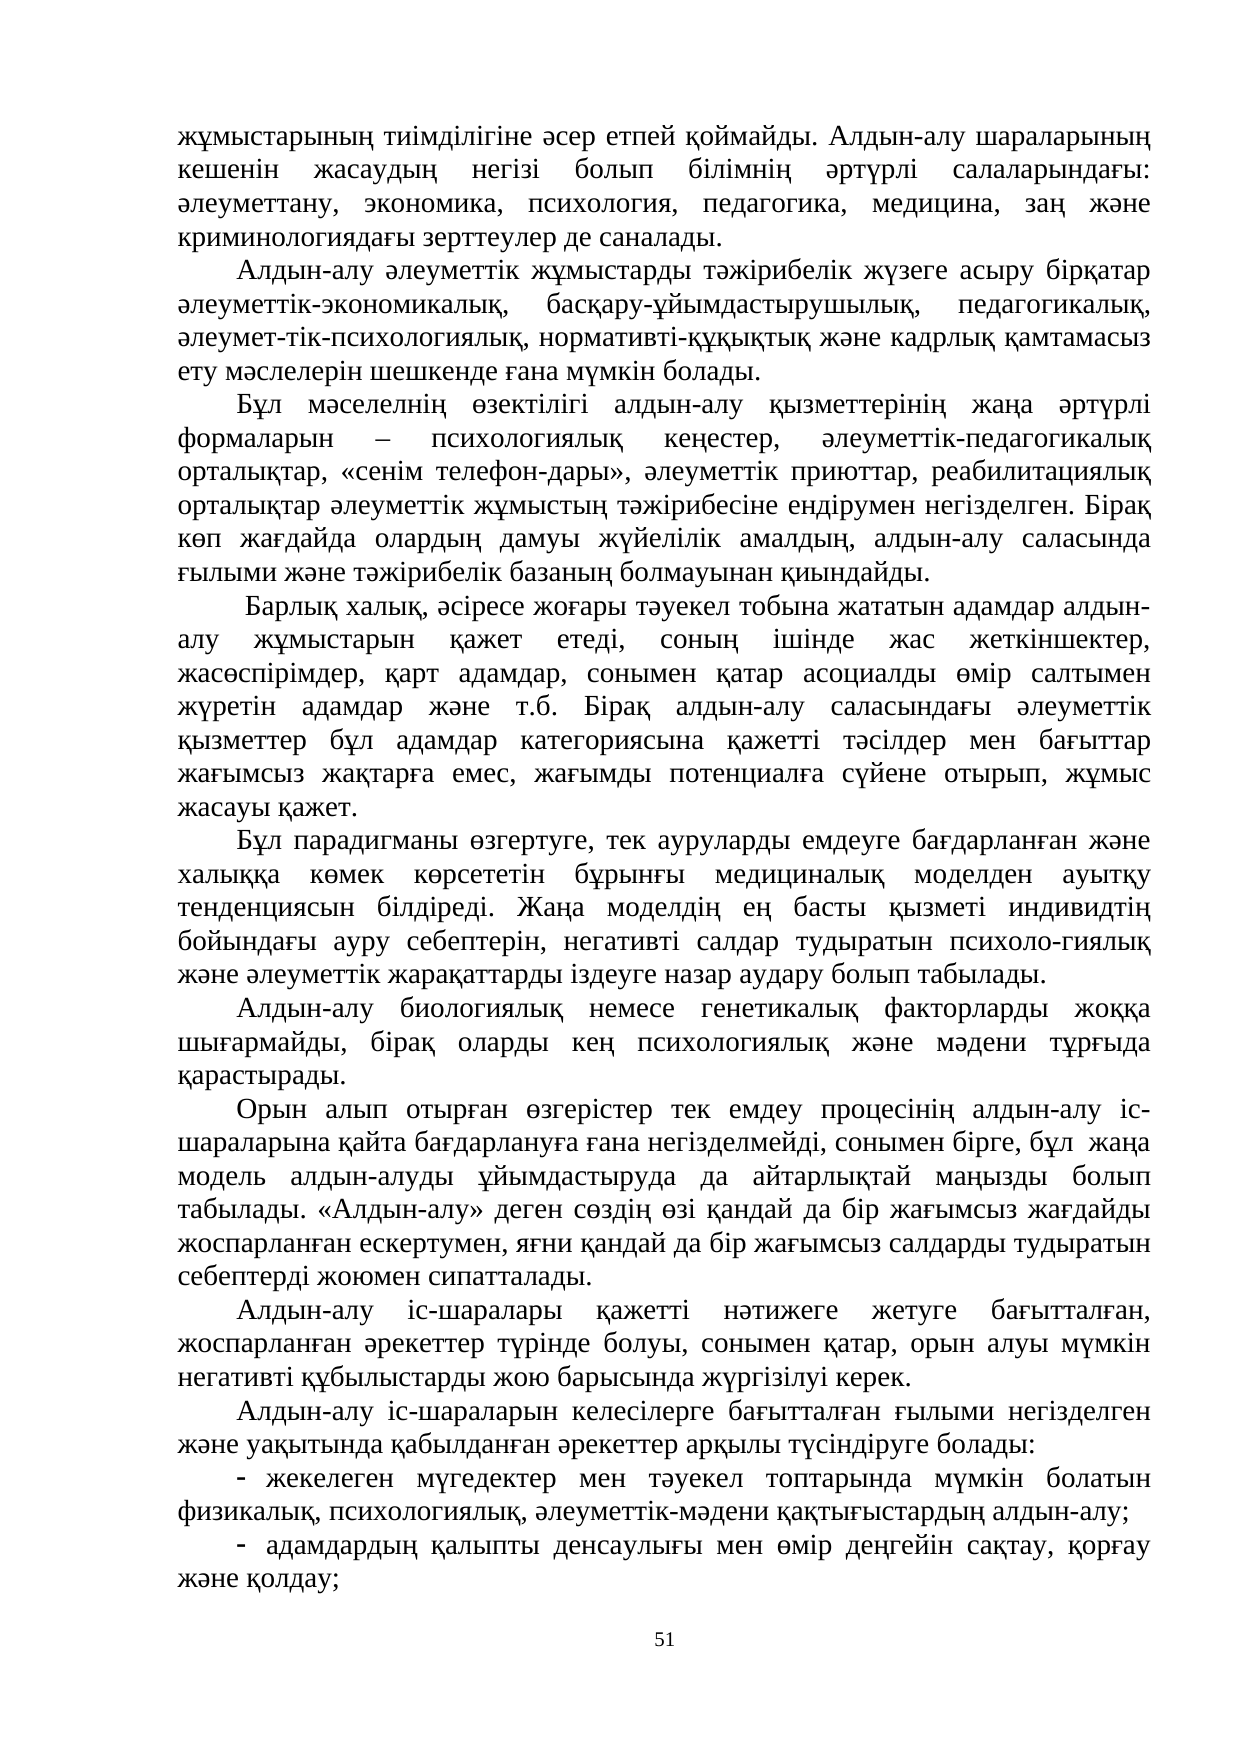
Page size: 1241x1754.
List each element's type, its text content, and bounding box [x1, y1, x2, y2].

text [177, 118, 1152, 252]
text Алдын-алу әлеуметтік жұмыстарды тәжірибелік жүзеге асыру бірқатар әлеуметтік-экономикалық, басқару-ұйымдастырушылық, педагогикалық, әлеумет-тік-психологиялық, нормативті-құқықтық және кадрлық қамтамасыз ету мәслелерін шешкенде ғана мүмкін болады. [177, 252, 1152, 386]
list адамдардың қалыпты денсаулығы мен өмір деңгейін сақтау, қорғау және қолдау; [177, 1527, 1152, 1594]
text Алдын-алу биологиялық немесе генетикалық факторларды жоққа шығармайды, бірақ оларды кең психологиялық және мәдени тұрғыда қарастырады. [177, 990, 1152, 1091]
text Барлық халық, әсіресе жоғары тәуекел тобына жататын адамдар алдын-алу жұмыстарын қажет етеді, соның ішінде жас жеткіншектер, жасөспірімдер, қарт адамдар, сонымен қатар асоциалды өмір салтымен жүретін адамдар және т.б. Бірақ алдын-алу саласындағы әлеуметтік қызметтер бұл адамдар категориясына қажетті тәсілдер мен бағыттар жағымсыз жақтарға емес, жағымды потенциалға сүйене отырып, жұмыс жасауы қажет. [177, 588, 1152, 822]
list жекелеген мүгедектер мен тәуекел топтарында мүмкін болатын физикалық, психологиялық, әлеуметтік-мәдени қақтығыстардың алдын-алу; [177, 1460, 1152, 1527]
text Бұл парадигманы өзгертуге, тек ауруларды емдеуге бағдарланған және халыққа көмек көрсететін бұрынғы медициналық моделден ауытқу тенденциясын білдіреді. Жаңа моделдің ең басты қызметі индивидтің бойындағы ауру себептерін, негативті салдар тудыратын психоло-гиялық және әлеуметтік жарақаттарды іздеуге назар аудару болып табылады. [177, 822, 1152, 990]
text Алдын-алу іс-шаралары қажетті нәтижеге жетуге бағытталған, жоспарланған әрекеттер түрінде болуы, сонымен қатар, орын алуы мүмкін негативті құбылыстарды жою барысында жүргізілуі керек. [177, 1292, 1152, 1393]
text Бұл мәселелнің өзектілігі алдын-алу қызметтерінің жаңа әртүрлі формаларын – психологиялық кеңестер, әлеуметтік-педагогикалық орталықтар, «сенім телефон-дары», әлеуметтік приюттар, реабилитациялық орталықтар әлеуметтік жұмыстың тәжірибесіне ендірумен негізделген. Бірақ көп жағдайда олардың дамуы жүйелілік амалдың, алдын-алу саласында ғылыми және тәжірибелік базаның болмауынан қиындайды. [177, 386, 1152, 588]
text Алдын-алу іс-шараларын келесілерге бағытталған ғылыми негізделген және уақытында қабылданған әрекеттер арқылы түсіндіруге болады: [177, 1393, 1152, 1460]
text Орын алып отырған өзгерістер тек емдеу процесінің алдын-алу іс-шараларына қайта бағдарлануға ғана негізделмейді, сонымен бірге, бұл жаңа модель алдын-алуды ұйымдастыруда да айтарлықтай маңызды болып табылады. «Алдын-алу» деген сөздің өзі қандай да бір жағымсыз жағдайды жоспарланған ескертумен, яғни қандай да бір жағымсыз салдарды тудыратын себептерді жоюмен сипатталады. [177, 1091, 1152, 1292]
